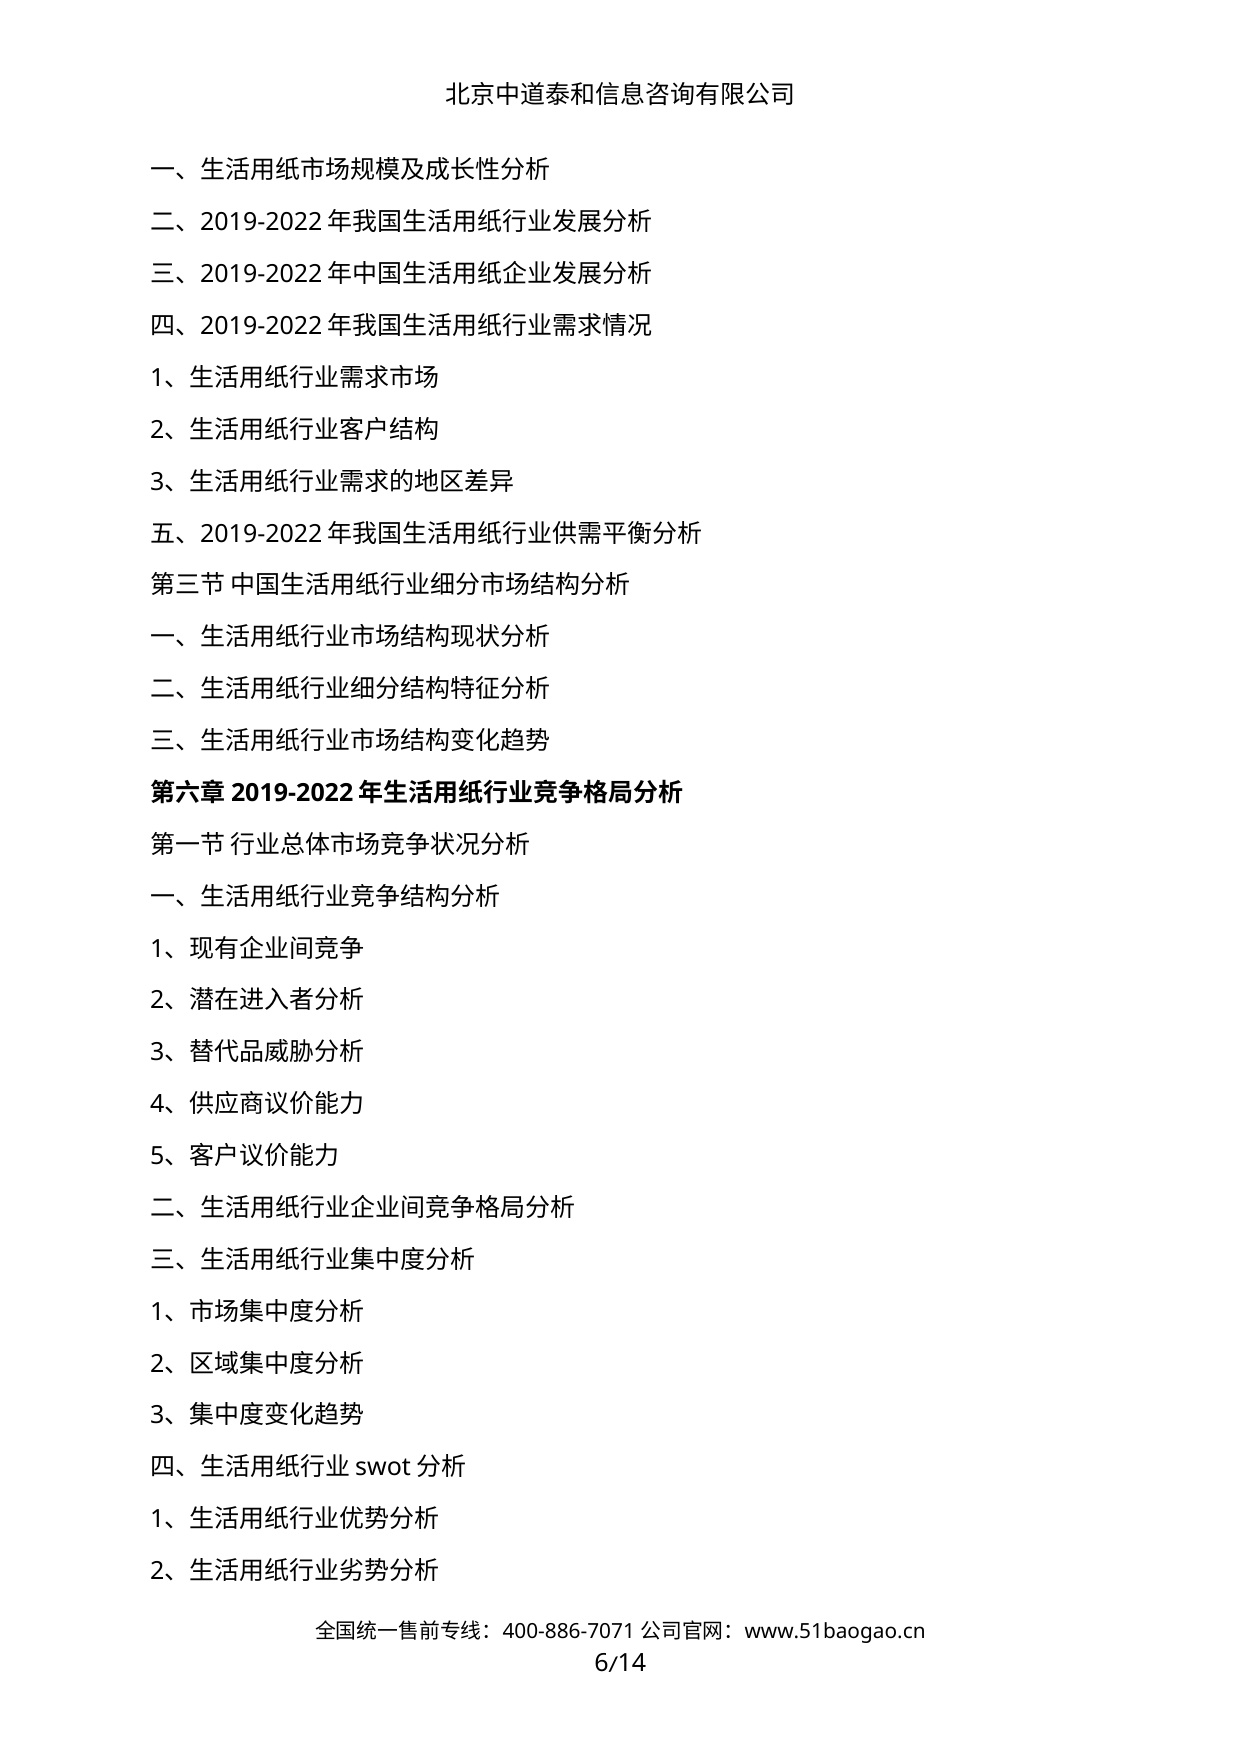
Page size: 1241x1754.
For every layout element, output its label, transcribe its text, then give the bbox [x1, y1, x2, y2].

text 二、生活用纸行业企业间竞争格局分析 [150, 1187, 1090, 1224]
text 第六章 2019-2022年生活用纸行业竞争格局分析 [150, 772, 1090, 809]
text 1、现有企业间竞争 [150, 928, 1090, 964]
text 第三节 中国生活用纸行业细分市场结构分析 [150, 565, 1090, 601]
text 3、替代品威胁分析 [150, 1032, 1090, 1068]
text 1、市场集中度分析 [150, 1291, 1090, 1327]
text 2、潜在进入者分析 [150, 980, 1090, 1016]
text 3、集中度变化趋势 [150, 1395, 1090, 1431]
text 一、生活用纸市场规模及成长性分析 [150, 150, 1090, 186]
text 一、生活用纸行业市场结构现状分析 [150, 617, 1090, 653]
text 5、客户议价能力 [150, 1136, 1090, 1172]
text 三、生活用纸行业集中度分析 [150, 1239, 1090, 1276]
text 3、生活用纸行业需求的地区差异 [150, 461, 1090, 497]
text 2、生活用纸行业劣势分析 [150, 1551, 1090, 1587]
text 第一节 行业总体市场竞争状况分析 [150, 824, 1090, 861]
text 一、生活用纸行业竞争结构分析 [150, 876, 1090, 912]
text 二、2019-2022年我国生活用纸行业发展分析 [150, 202, 1090, 238]
text 2、生活用纸行业客户结构 [150, 409, 1090, 446]
text 二、生活用纸行业细分结构特征分析 [150, 669, 1090, 705]
text 三、生活用纸行业市场结构变化趋势 [150, 721, 1090, 757]
text 四、生活用纸行业swot分析 [150, 1447, 1090, 1483]
text 1、生活用纸行业优势分析 [150, 1499, 1090, 1535]
text 四、2019-2022年我国生活用纸行业需求情况 [150, 306, 1090, 342]
text 1、生活用纸行业需求市场 [150, 357, 1090, 394]
text 2、区域集中度分析 [150, 1343, 1090, 1379]
text 五、2019-2022年我国生活用纸行业供需平衡分析 [150, 513, 1090, 549]
text 4、供应商议价能力 [150, 1084, 1090, 1120]
text 三、2019-2022年中国生活用纸企业发展分析 [150, 254, 1090, 290]
